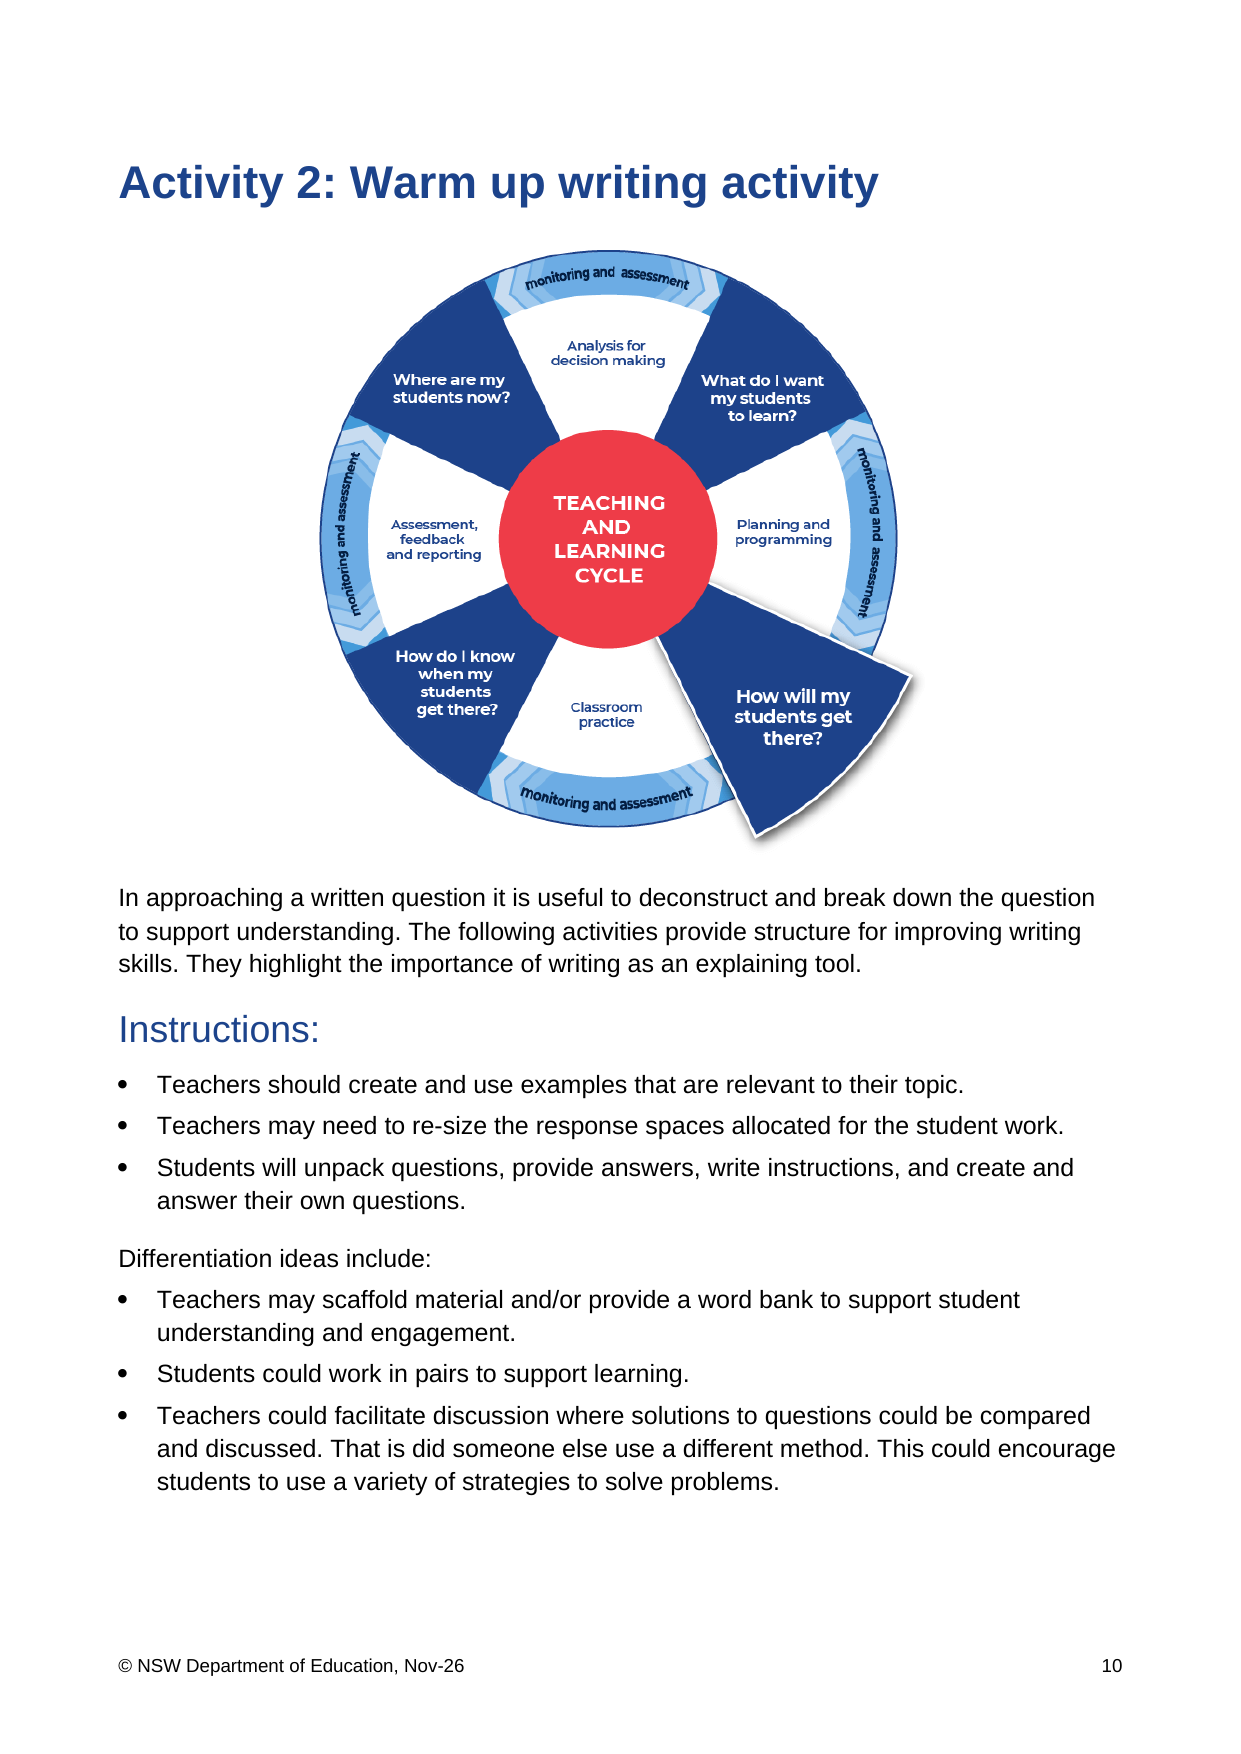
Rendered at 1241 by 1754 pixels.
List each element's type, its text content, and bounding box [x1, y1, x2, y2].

list Teachers could facilitate discussion where solutions to questions could be compared and discussed. That is did someone else use a different method. This could encourage students to use a variety of strategies to solve problems. [118, 1401, 1122, 1496]
text In approaching a written question it is useful to deconstruct and break down the question to support understanding. The following activities provide structure for improving writing skills. They highlight the importance of writing as an explaining tool. [118, 883, 1122, 978]
text Differentiation ideas include: [118, 1244, 1122, 1272]
list Teachers should create and use examples that are relevant to their topic. [118, 1069, 1122, 1098]
list Students could work in pairs to support learning. [118, 1359, 1122, 1388]
picture [314, 241, 927, 855]
subtitle Activity 2: Warm up writing activity [118, 156, 1122, 208]
list Teachers may scaffold material and/or provide a word bank to support student understanding and engagement. [118, 1285, 1122, 1347]
list Teachers may need to re-size the response spaces allocated for the student work. [118, 1111, 1122, 1140]
list Students will unpack questions, provide answers, write instructions, and create and answer their own questions. [118, 1152, 1122, 1214]
subtitle Instructions: [118, 1007, 1122, 1051]
